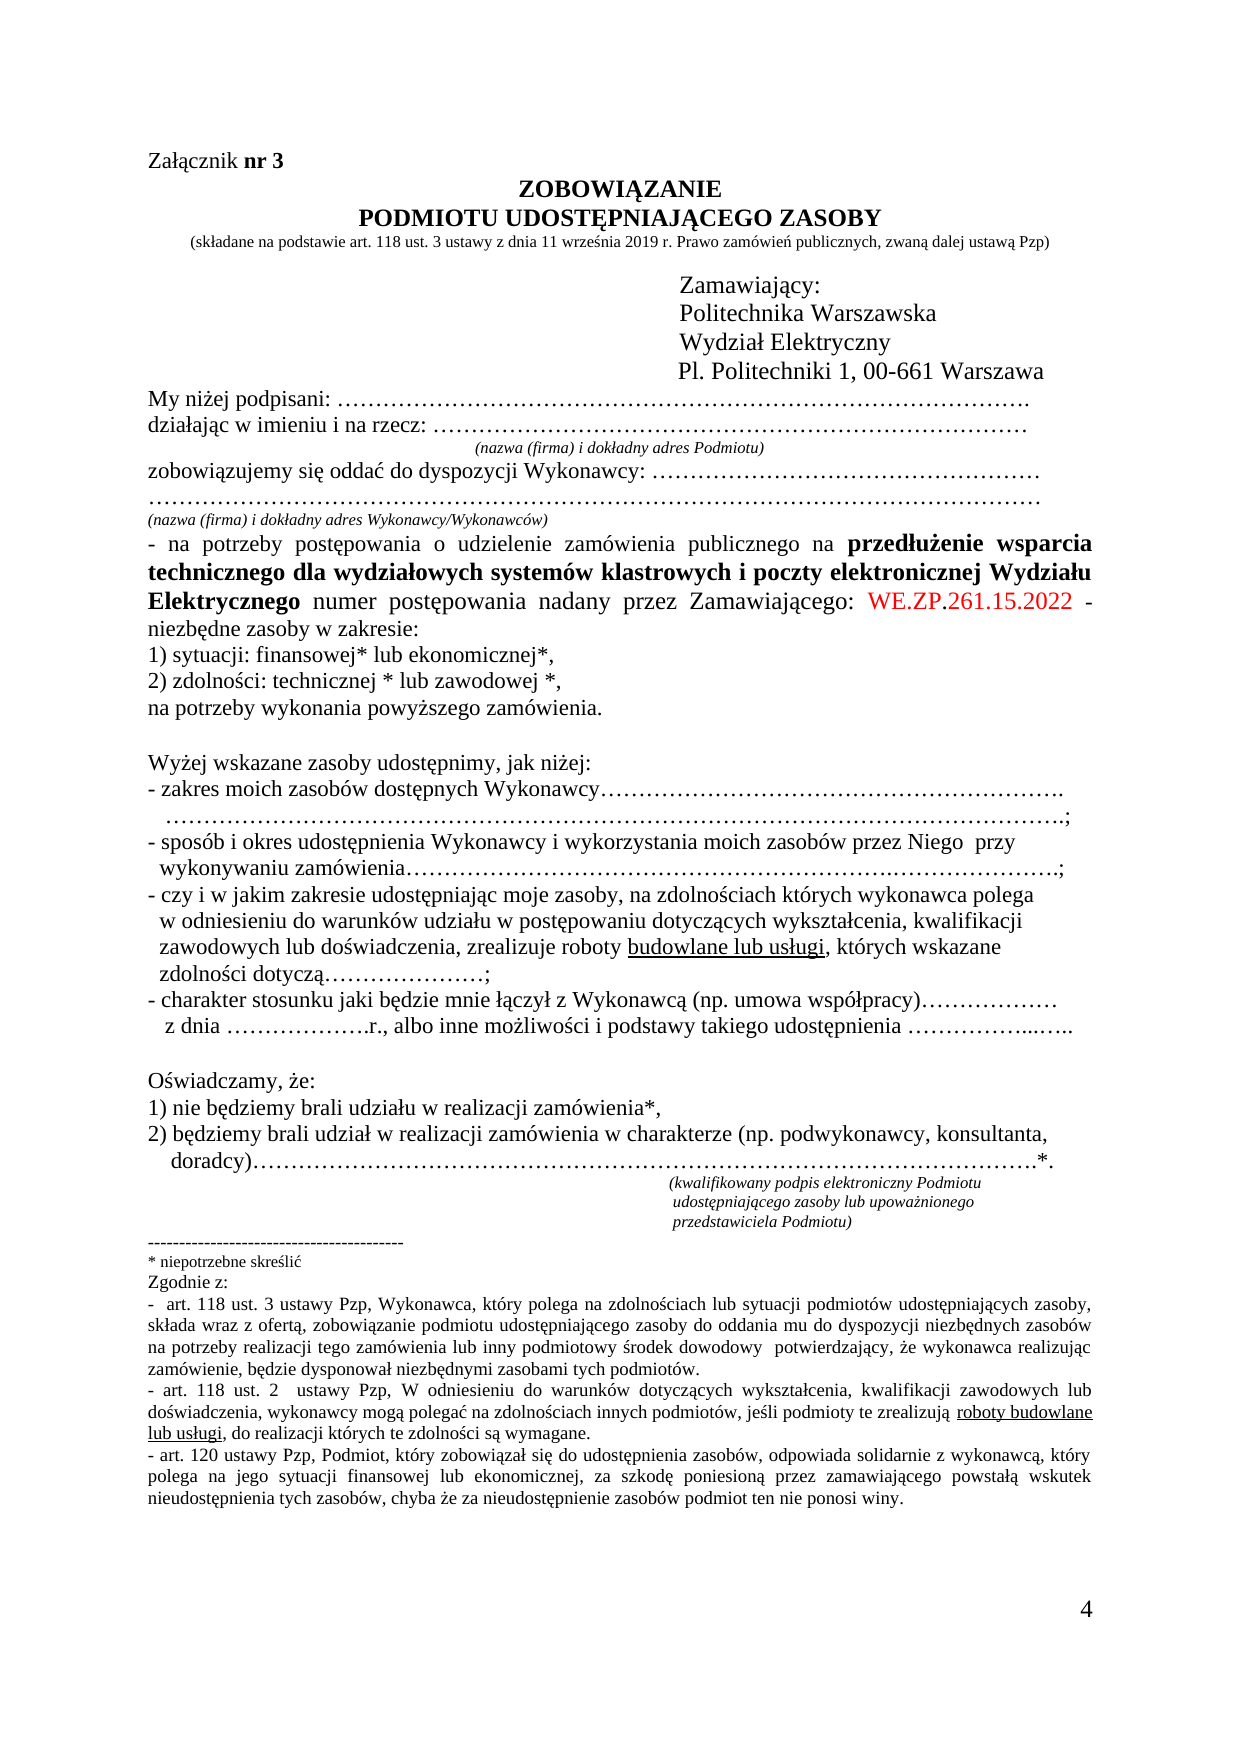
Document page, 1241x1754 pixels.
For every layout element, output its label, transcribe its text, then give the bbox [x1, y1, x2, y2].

text Wydział Elektryczny [148, 327, 1093, 356]
text Zamawiający: [148, 270, 1093, 298]
text (kwalifikowany podpis elektroniczny Podmiotu [148, 1173, 1093, 1192]
text - art. 120 ustawy Pzp, Podmiot, który zobowiązał się do udostępnienia zasobów, odpowiada solidarnie z wykonawcą, który polega na jego sytuacji finansowej lub ekonomicznej, za szkodę poniesioną przez zamawiającego powstałą wskutek nieudostępnienia tych zasobów, chyba że za nieudostępnienie zasobów podmiot ten nie ponosi winy. [148, 1444, 1093, 1508]
text My niżej podpisani: ………………………………………………………………………………. [148, 385, 1093, 411]
text działając w imieniu i na rzecz: …………………………………………………………………… [148, 411, 1093, 437]
text - sposób i okres udostępnienia Wykonawcy i wykorzystania moich zasobów przez Niego przy [148, 828, 1093, 854]
text doradcy)………………………………………………………………………………………….*. [148, 1147, 1093, 1173]
text 2) będziemy brali udział w realizacji zamówienia w charakterze (np. podwykonawcy, konsultanta, [148, 1120, 1093, 1147]
text - czy i w jakim zakresie udostępniając moje zasoby, na zdolnościach których wykonawca polega [148, 881, 1093, 907]
text Zobowiązanie [148, 174, 1093, 203]
text wykonywaniu zamówienia……………………………………………………….………………….; [148, 854, 1093, 881]
text 2) zdolności: technicznej * lub zawodowej *, [148, 667, 1093, 694]
text zobowiązujemy się oddać do dyspozycji Wykonawcy: …………………………………………… [148, 457, 1093, 483]
text z dnia ……………….r., albo inne możliwości i podstawy takiego udostępnienia ……………...….. [148, 1012, 1093, 1039]
text - art. 118 ust. 3 ustawy Pzp, Wykonawca, który polega na zdolnościach lub sytuacji podmiotów udostępniających zasoby, składa wraz z ofertą, zobowiązanie podmiotu udostępniającego zasoby do oddania mu do dyspozycji niezbędnych zasobów na potrzeby realizacji tego zamówienia lub inny podmiotowy środek dowodowy potwierdzający, że wykonawca realizując zamówienie, będzie dysponował niezbędnymi zasobami tych podmiotów. [148, 1293, 1093, 1379]
text Wyżej wskazane zasoby udostępnimy, jak niżej: [148, 749, 1093, 775]
text zdolności dotyczą…………………; [148, 960, 1093, 986]
text - na potrzeby postępowania o udzielenie zamówienia publicznego na przedłużenie wsparcia technicznego dla wydziałowych systemów klastrowych i poczty elektronicznej Wydziału Elektrycznego numer postępowania nadany przez Zamawiającego: WE.ZP.261.15.2022 - niezbędne zasoby w zakresie: [148, 528, 1093, 641]
text Politechnika Warszawska [148, 298, 1093, 327]
text w odniesieniu do warunków udziału w postępowaniu dotyczących wykształcenia, kwalifikacji [148, 907, 1093, 933]
text Załącznik nr 3 [148, 148, 1093, 174]
text na potrzeby wykonania powyższego zamówienia. [148, 694, 1093, 720]
text zawodowych lub doświadczenia, zrealizuje roboty budowlane lub usługi, których wskazane [148, 933, 1093, 960]
text - charakter stosunku jaki będzie mnie łączył z Wykonawcą (np. umowa współpracy)……………… [148, 986, 1093, 1012]
text (składane na podstawie art. 118 ust. 3 ustawy z dnia 11 września 2019 r. Prawo zamówień publicznych, zwaną dalej ustawą Pzp) [148, 231, 1093, 251]
text udostępniającego zasoby lub upoważnionego [148, 1192, 1093, 1211]
text - zakres moich zasobów dostępnych Wykonawcy……………………………………………………. [148, 775, 1093, 802]
text przedstawiciela Podmiotu) [148, 1211, 1093, 1231]
text (nazwa (firma) i dokładny adres Podmiotu) [148, 437, 1093, 457]
text - art. 118 ust. 2 ustawy Pzp, W odniesieniu do warunków dotyczących wykształcenia, kwalifikacji zawodowych lub doświadczenia, wykonawcy mogą polegać na zdolnościach innych podmiotów, jeśli podmioty te zrealizują roboty budowlane lub usługi, do realizacji których te zdolności są wymagane. [148, 1379, 1093, 1444]
text Oświadczamy, że: [148, 1068, 1093, 1094]
text Pl. Politechniki 1, 00-661 Warszawa [148, 356, 1093, 385]
text ……………………………………………………………………………………………………… (nazwa (firma) i dokładny adres Wykonawcy/Wykonawców) [148, 483, 1093, 528]
text * niepotrzebne skreślić [148, 1252, 1093, 1271]
text ----------------------------------------- [148, 1231, 1093, 1252]
text 1) sytuacji: finansowej* lub ekonomicznej*, [148, 641, 1093, 667]
text 1) nie będziemy brali udziału w realizacji zamówienia*, [148, 1094, 1093, 1120]
text ……………………………………………………………………………………………………….; [148, 802, 1093, 828]
text podmiotu udostępniającego zasoby [148, 203, 1093, 231]
text Zgodnie z: [148, 1271, 1093, 1293]
